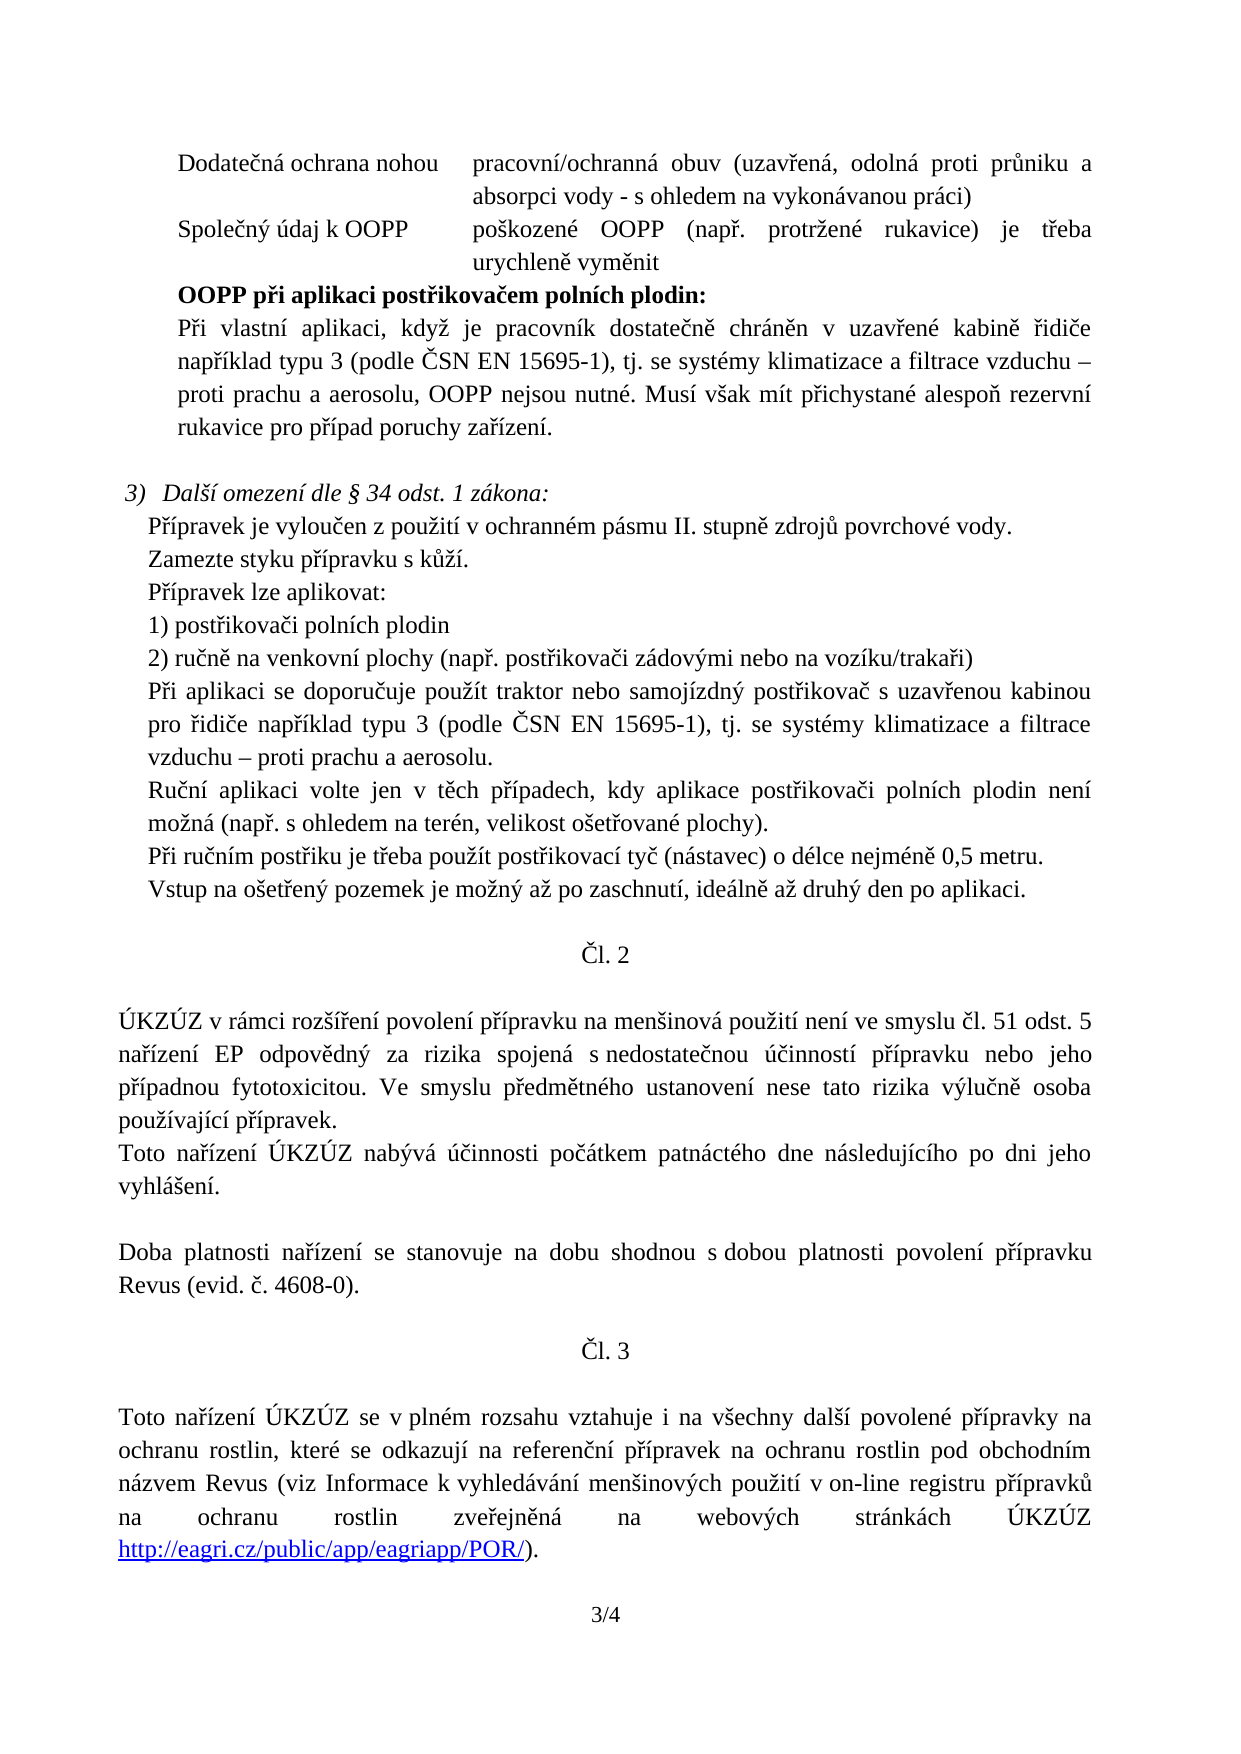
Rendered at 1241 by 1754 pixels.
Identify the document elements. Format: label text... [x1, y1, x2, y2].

text Zamezte styku přípravku s kůží. [148, 544, 1092, 573]
text ÚKZÚZ v rámci rozšíření povolení přípravku na menšinová použití není ve smyslu čl. 51 odst. 5 nařízení EP odpovědný za rizika spojená s nedostatečnou účinností přípravku nebo jeho případnou fytotoxicitou. Ve smyslu předmětného ustanovení nese tato rizika výlučně osoba používající přípravek. [118, 1006, 1092, 1134]
text OOPP při aplikaci postřikovačem polních plodin: [177, 280, 1092, 308]
text Dodatečná ochrana nohou pracovní/ochranná obuv (uzavřená, odolná proti průniku a absorpci vody - s ohledem na vykonávanou práci) [177, 148, 1092, 209]
text Při ručním postřiku je třeba použít postřikovací tyč (nástavec) o délce nejméně 0,5 metru. [148, 841, 1092, 870]
text 2) ručně na venkovní plochy (např. postřikovači zádovými nebo na vozíku/trakaři) [148, 643, 1092, 672]
text Toto nařízení ÚKZÚZ se v plném rozsahu vztahuje i na všechny další povolené přípravky na ochranu rostlin, které se odkazují na referenční přípravek na ochranu rostlin pod obchodním názvem Revus (viz Informace k vyhledávání menšinových použití v on-line registru přípravků na ochranu rostlin zveřejněná na webových stránkách ÚKZÚZ http://eagri.cz/public/app/eagriapp/POR/). [118, 1402, 1092, 1563]
text Přípravek lze aplikovat: [148, 577, 1092, 606]
list Další omezení dle § 34 odst. 1 zákona: [125, 478, 1092, 507]
text Čl. 2 [118, 940, 1092, 969]
text 1) postřikovači polních plodin [148, 610, 1092, 639]
text Toto nařízení ÚKZÚZ nabývá účinnosti počátkem patnáctého dne následujícího po dni jeho vyhlášení. [118, 1138, 1092, 1200]
text Při vlastní aplikaci, když je pracovník dostatečně chráněn v uzavřené kabině řidiče například typu 3 (podle ČSN EN 15695-1), tj. se systémy klimatizace a filtrace vzduchu – proti prachu a aerosolu, OOPP nejsou nutné. Musí však mít přichystané alespoň rezervní rukavice pro případ poruchy zařízení. [177, 313, 1092, 441]
text Přípravek je vyloučen z použití v ochranném pásmu II. stupně zdrojů povrchové vody. [148, 511, 1092, 540]
text Vstup na ošetřený pozemek je možný až po zaschnutí, ideálně až druhý den po aplikaci. [148, 874, 1092, 903]
text Při aplikaci se doporučuje použít traktor nebo samojízdný postřikovač s uzavřenou kabinou pro řidiče například typu 3 (podle ČSN EN 15695-1), tj. se systémy klimatizace a filtrace vzduchu – proti prachu a aerosolu. [148, 676, 1092, 771]
text Společný údaj k OOPP poškozené OOPP (např. protržené rukavice) je třeba urychleně vyměnit [177, 214, 1092, 276]
text Čl. 3 [118, 1336, 1092, 1365]
text Ruční aplikaci volte jen v těch případech, kdy aplikace postřikovači polních plodin není možná (např. s ohledem na terén, velikost ošetřované plochy). [148, 775, 1092, 837]
text Doba platnosti nařízení se stanovuje na dobu shodnou s dobou platnosti povolení přípravku Revus (evid. č. 4608-0). [118, 1237, 1092, 1299]
